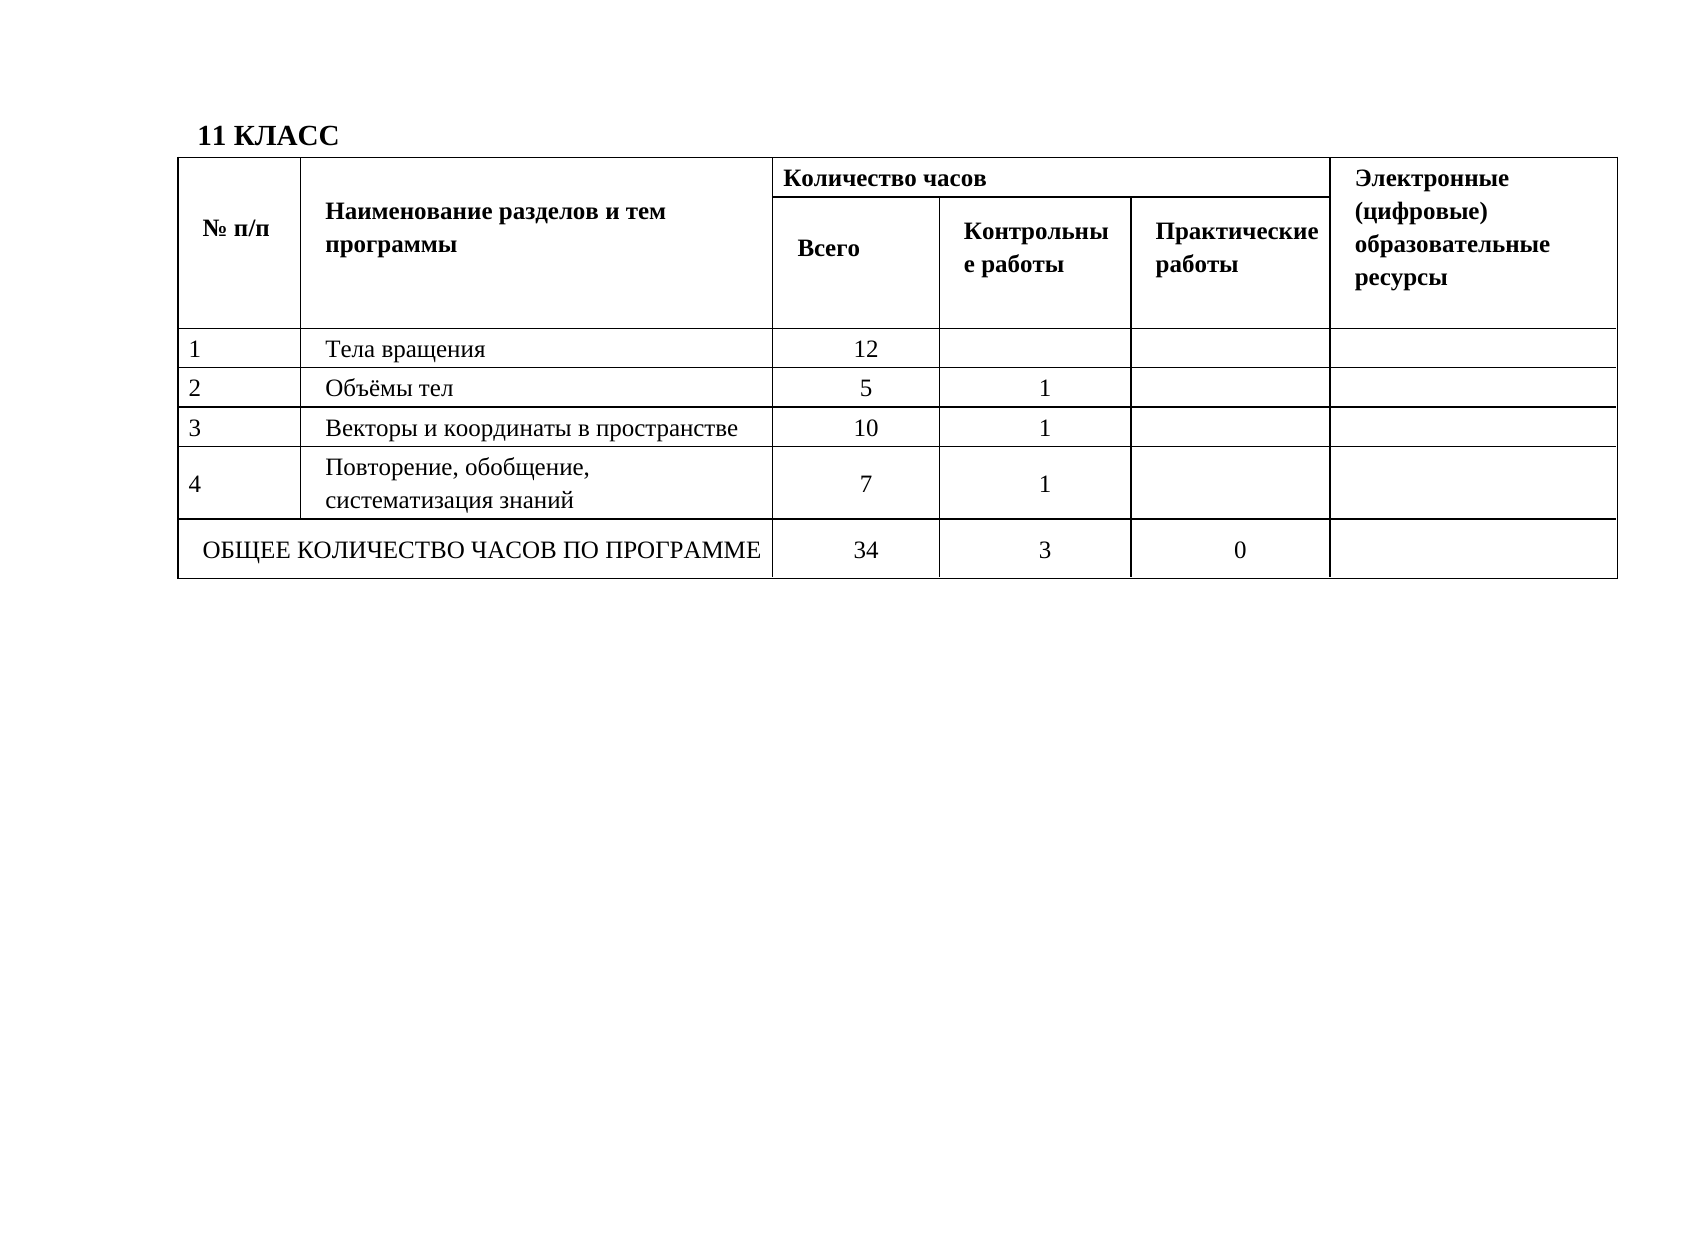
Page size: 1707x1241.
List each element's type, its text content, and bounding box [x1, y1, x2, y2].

table_cell Векторы и координаты в пространстве [301, 408, 772, 446]
text 11 КЛАСС [190, 118, 1618, 152]
table_header № п/п [179, 158, 300, 327]
table_cell [1331, 406, 1617, 446]
table_cell 3 [940, 520, 1130, 577]
table_cell 0 [1132, 520, 1329, 577]
table_cell [1132, 408, 1329, 446]
table_cell [1331, 446, 1617, 518]
table_cell 7 [773, 447, 939, 518]
table_cell 3 [179, 408, 300, 446]
table_cell 10 [773, 408, 939, 446]
table_cell 34 [773, 520, 939, 577]
table_cell [1132, 368, 1329, 406]
table_cell Всего [773, 198, 939, 327]
table_cell 2 [179, 368, 300, 406]
table_cell Контрольные работы [940, 198, 1130, 327]
table_header Электронные (цифровые) образовательные ресурсы [1331, 158, 1617, 327]
table_header Наименование разделов и тем программы [301, 158, 772, 327]
table_cell Повторение, обобщение, систематизация знаний [301, 447, 772, 518]
table_cell [1331, 367, 1617, 406]
table_cell [1132, 447, 1329, 518]
table_cell [1132, 329, 1329, 367]
table_cell Практические работы [1132, 198, 1329, 327]
table_cell 5 [773, 368, 939, 406]
table_cell [1331, 518, 1617, 577]
table_cell Объёмы тел [301, 368, 772, 406]
table_header Количество часов [773, 158, 1329, 196]
table_cell 1 [179, 329, 300, 367]
table_cell 4 [179, 447, 300, 518]
table_cell [1331, 328, 1617, 367]
table_cell 12 [773, 329, 939, 367]
table_cell 1 [940, 447, 1130, 518]
table_cell 1 [940, 408, 1130, 446]
table_cell ОБЩЕЕ КОЛИЧЕСТВО ЧАСОВ ПО ПРОГРАММЕ [179, 520, 772, 577]
table_cell [940, 329, 1130, 367]
table_cell Тела вращения [301, 329, 772, 367]
table_cell 1 [940, 368, 1130, 406]
